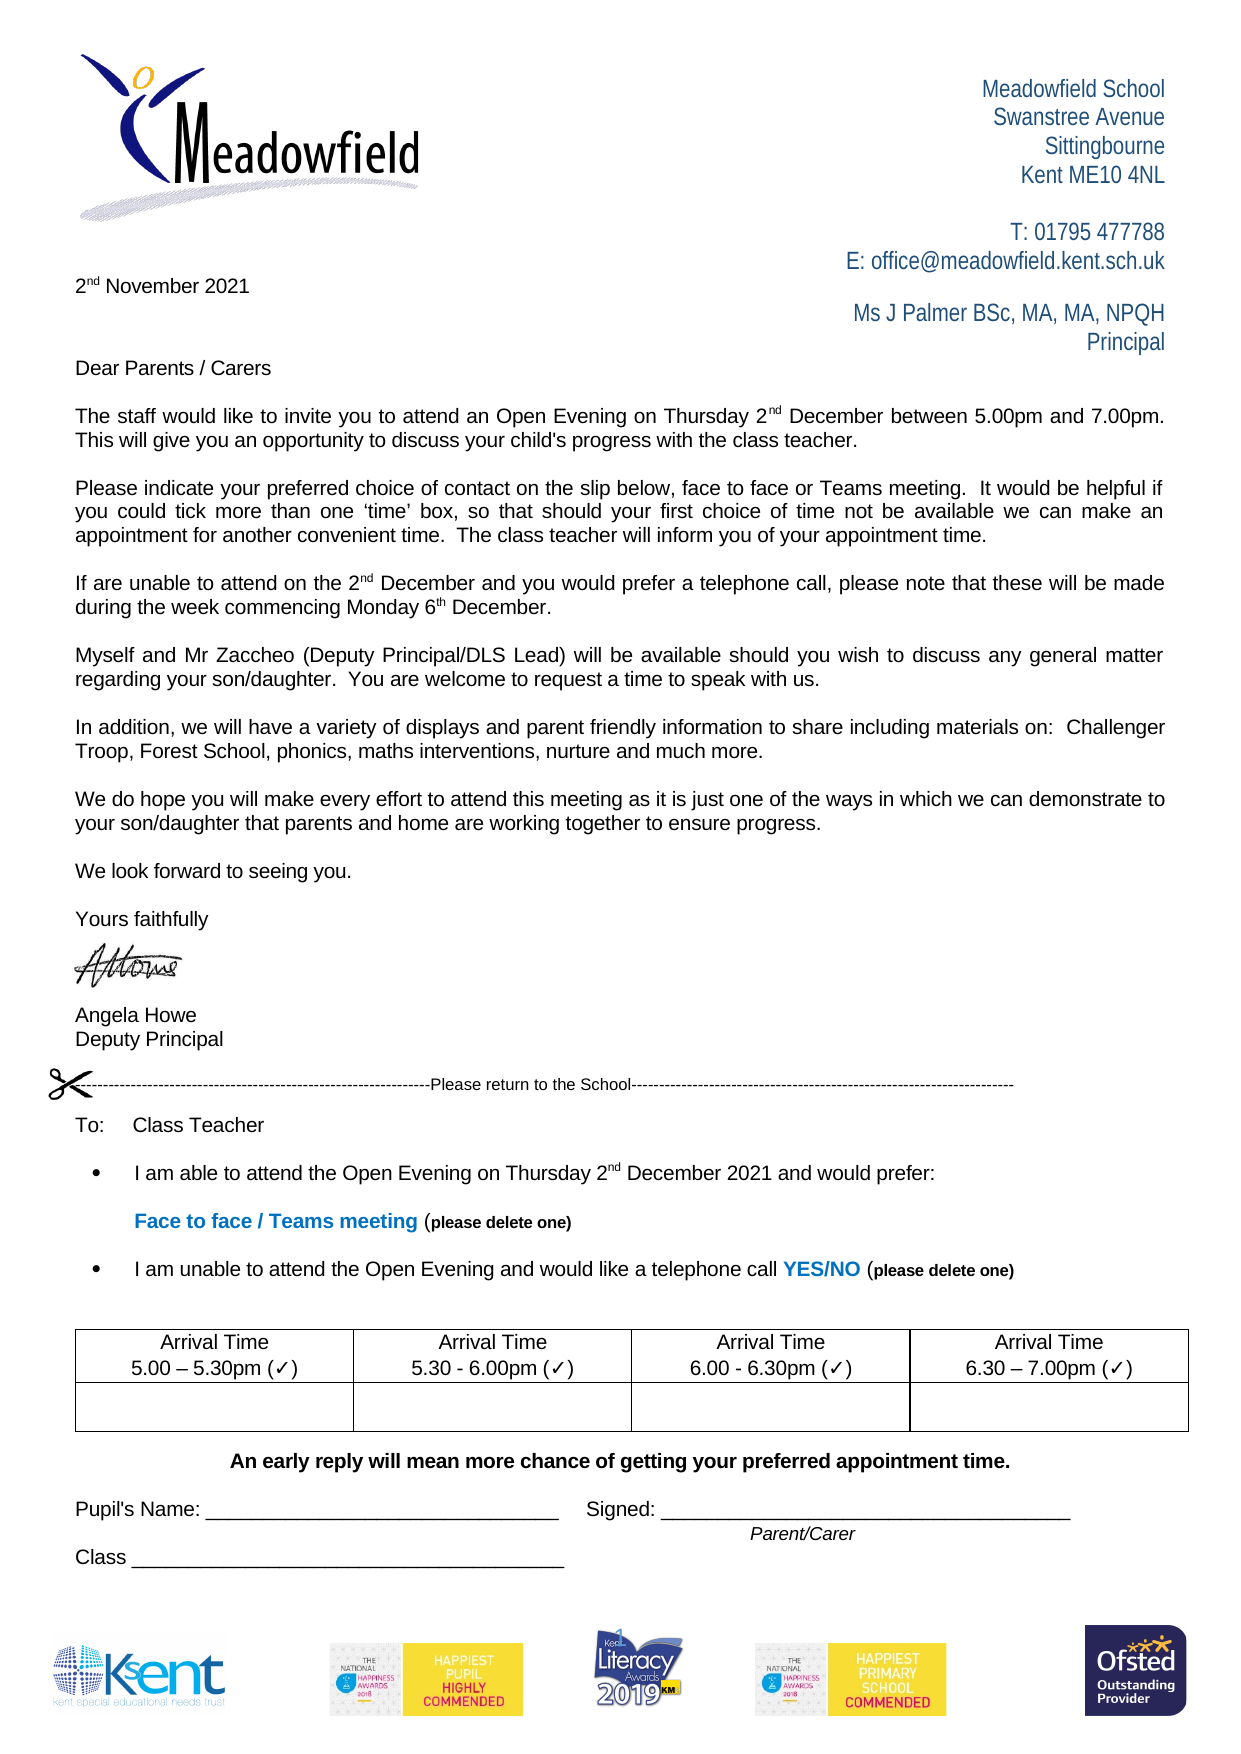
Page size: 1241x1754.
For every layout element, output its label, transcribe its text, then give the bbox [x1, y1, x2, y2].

text The staff would like to invite you to attend an Open Evening on Thursday 2nd December between 5.00pm and 7.00pm. This will give you an opportunity to discuss your child's progress with the class teacher. [75, 403, 1165, 451]
list I am able to attend the Open Evening on Thursday 2nd December 2021 and would prefer: [93, 1161, 1165, 1184]
text Please indicate your preferred choice of contact on the slip below, face to face or Teams meeting. It would be helpful if you could tick more than one ‘time’ box, so that should your first choice of time not be available we can make an appointment for another convenient time. The class teacher will inform you of your appointment time. [75, 475, 1165, 547]
text Deputy Principal [75, 1026, 1165, 1050]
table_cell [354, 1383, 631, 1431]
picture [755, 1643, 947, 1716]
text Angela Howe [75, 1002, 1165, 1026]
text To: Class Teacher [75, 1113, 1165, 1137]
text We look forward to seeing you. [75, 859, 1165, 883]
text If are unable to attend on the 2nd December and you would prefer a telephone call, please note that these will be made during the week commencing Monday 6th December. [75, 571, 1165, 619]
text Dear Parents / Carers [75, 356, 1165, 379]
table_header Arrival Time 6.30 – 7.00pm (✓) [911, 1330, 1188, 1382]
table_header Arrival Time 5.30 - 6.00pm (✓) [354, 1330, 631, 1382]
picture [79, 54, 419, 222]
picture [32, 1047, 110, 1125]
table_header Arrival Time 5.00 – 5.30pm (✓) [76, 1330, 353, 1382]
table_cell [632, 1383, 909, 1431]
text We do hope you will make every effort to attend this meeting as it is just one of the ways in which we can demonstrate to your son/daughter that parents and home are working together to ensure progress. [75, 787, 1165, 835]
text An early reply will mean more chance of getting your preferred appointment time. [75, 1449, 1165, 1473]
list I am unable to attend the Open Evening and would like a telephone call YES/NO (please delete one) [93, 1256, 1165, 1281]
picture [1085, 1625, 1187, 1716]
picture [57, 902, 200, 1014]
text Myself and Mr Zaccheo (Deputy Principal/DLS Lead) will be available should you wish to discuss any general matter regarding your son/daughter. You are welcome to request a time to speak with us. [75, 643, 1165, 691]
table_header Arrival Time 6.00 - 6.30pm (✓) [632, 1330, 909, 1382]
text Face to face / Teams meeting (please delete one) [134, 1208, 1165, 1232]
text Class ______________________________________ [75, 1544, 1165, 1568]
table_cell [911, 1383, 1188, 1431]
table_cell [76, 1383, 353, 1431]
picture [329, 1643, 523, 1716]
picture [53, 1631, 226, 1716]
text Yours faithfully [75, 907, 1165, 931]
picture [592, 1628, 686, 1716]
text In addition, we will have a variety of displays and parent friendly information to share including materials on: Challenger Troop, Forest School, phonics, maths interventions, nurture and much more. [75, 715, 1165, 763]
text ----------------------------------------------------------------Please return to the School--------------------------------------------------------------------- [110, 1074, 1165, 1093]
text Pupil's Name: _______________________________ Signed: ____________________________________ Parent/Carer [75, 1497, 1165, 1544]
